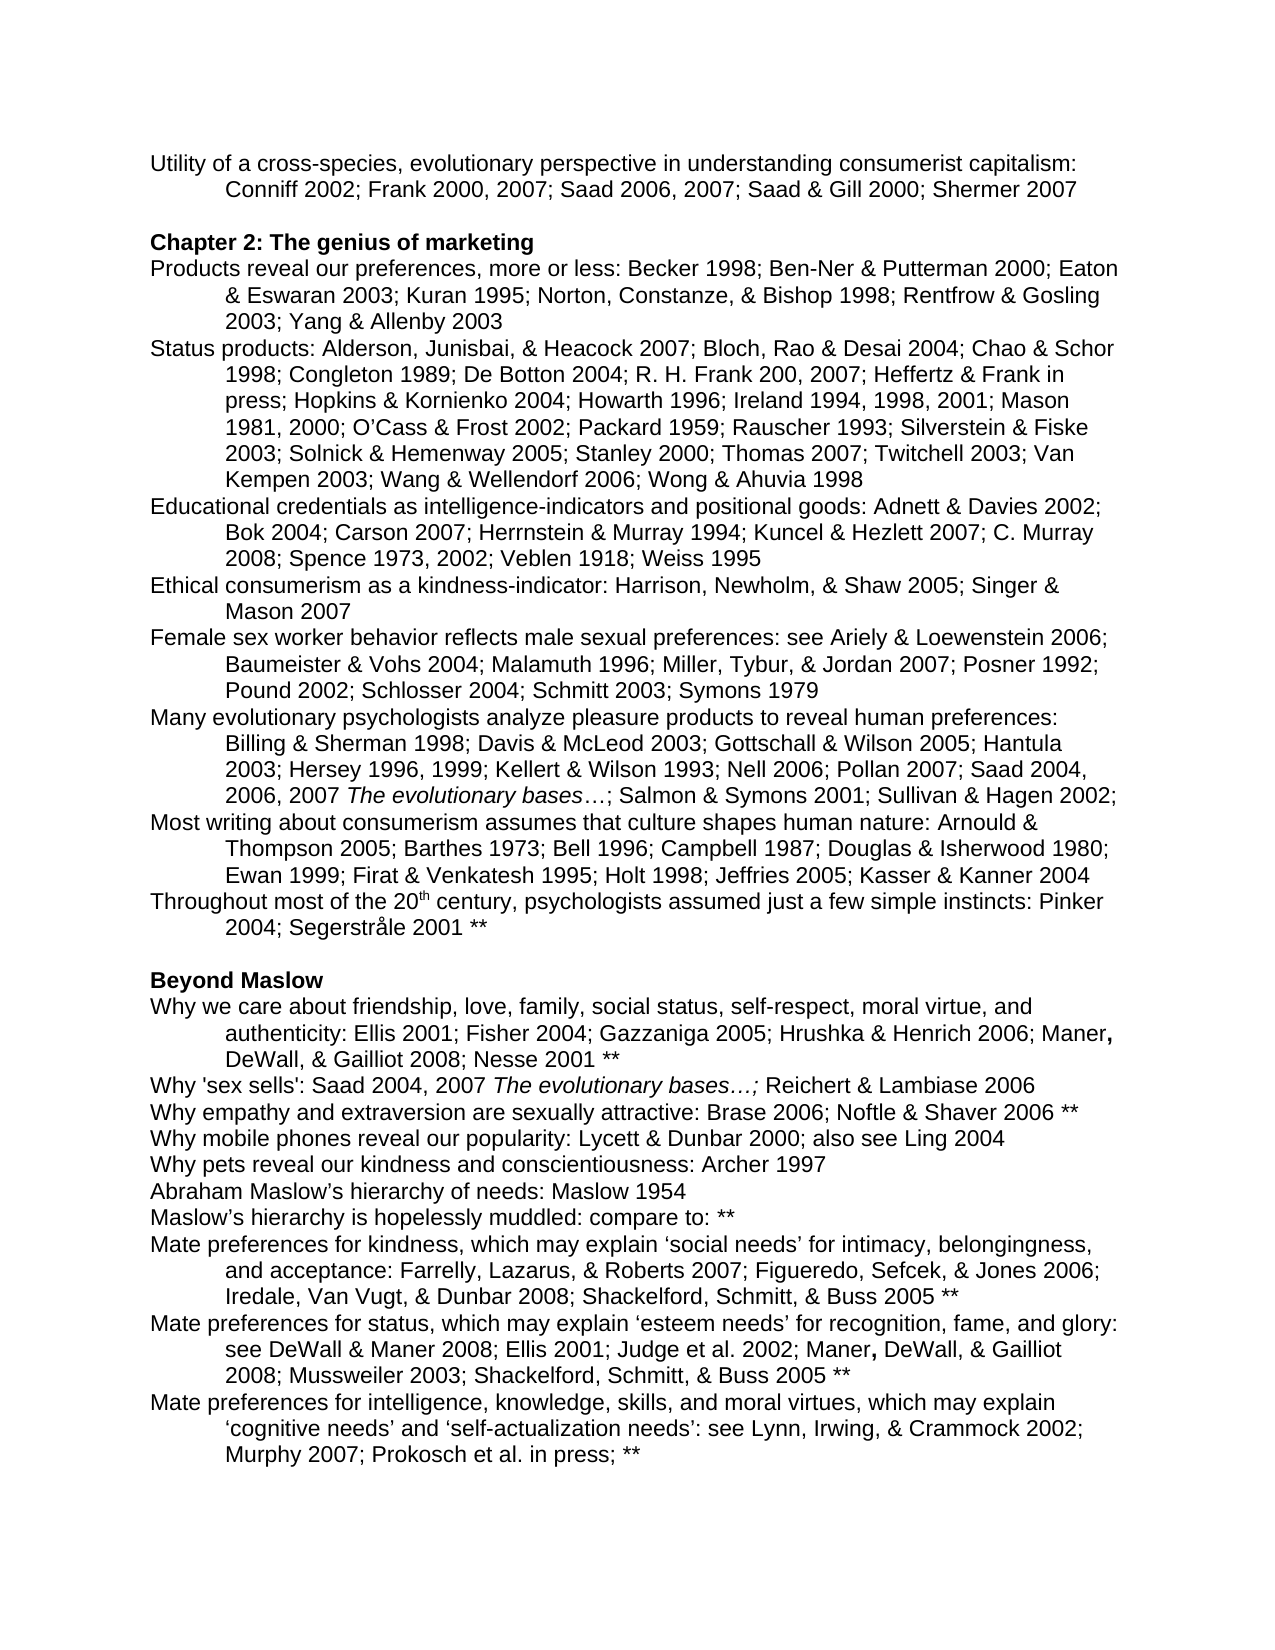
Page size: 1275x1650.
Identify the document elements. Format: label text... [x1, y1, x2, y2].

text Maslow’s hierarchy is hopelessly muddled: compare to: ** [150, 1204, 1125, 1231]
text Educational credentials as intelligence-indicators and positional goods: Adnett & Davies 2002; Bok 2004; Carson 2007; Herrnstein & Murray 1994; Kuncel & Hezlett 2007; C. Murray 2008; Spence 1973, 2002; Veblen 1918; Weiss 1995 [150, 493, 1125, 572]
text Mate preferences for kindness, which may explain ‘social needs’ for intimacy, belongingness, and acceptance: Farrelly, Lazarus, & Roberts 2007; Figueredo, Sefcek, & Jones 2006; Iredale, Van Vugt, & Dunbar 2008; Shackelford, Schmitt, & Buss 2005 ** [150, 1231, 1125, 1309]
text Products reveal our preferences, more or less: Becker 1998; Ben-Ner & Putterman 2000; Eaton & Eswaran 2003; Kuran 1995; Norton, Constanze, & Bishop 1998; Rentfrow & Gosling 2003; Yang & Allenby 2003 [150, 255, 1125, 334]
text Status products: Alderson, Junisbai, & Heacock 2007; Bloch, Rao & Desai 2004; Chao & Schor 1998; Congleton 1989; De Botton 2004; R. H. Frank 200, 2007; Heffertz & Frank in press; Hopkins & Kornienko 2004; Howarth 1996; Ireland 1994, 1998, 2001; Mason 1981, 2000; O’Cass & Frost 2002; Packard 1959; Rauscher 1993; Silverstein & Fiske 2003; Solnick & Hemenway 2005; Stanley 2000; Thomas 2007; Twitchell 2003; Van Kempen 2003; Wang & Wellendorf 2006; Wong & Ahuvia 1998 [150, 334, 1125, 493]
text Why empathy and extraversion are sexually attractive: Brase 2006; Noftle & Shaver 2006 ** [150, 1099, 1125, 1125]
text Why 'sex sells': Saad 2004, 2007 The evolutionary bases…; Reichert & Lambiase 2006 [150, 1072, 1125, 1099]
text Female sex worker behavior reflects male sexual preferences: see Ariely & Loewenstein 2006; Baumeister & Vohs 2004; Malamuth 1996; Miller, Tybur, & Jordan 2007; Posner 1992; Pound 2002; Schlosser 2004; Schmitt 2003; Symons 1979 [150, 624, 1125, 703]
text Mate preferences for status, which may explain ‘esteem needs’ for recognition, fame, and glory: see DeWall & Maner 2008; Ellis 2001; Judge et al. 2002; Maner, DeWall, & Gailliot 2008; Mussweiler 2003; Shackelford, Schmitt, & Buss 2005 ** [150, 1309, 1125, 1389]
text Why mobile phones reveal our popularity: Lycett & Dunbar 2000; also see Ling 2004 [150, 1125, 1125, 1151]
text Why we care about friendship, love, family, social status, self-respect, moral virtue, and authenticity: Ellis 2001; Fisher 2004; Gazzaniga 2005; Hrushka & Henrich 2006; Maner, DeWall, & Gailliot 2008; Nesse 2001 ** [150, 993, 1125, 1072]
text Throughout most of the 20th century, psychologists assumed just a few simple instincts: Pinker 2004; Segerstråle 2001 ** [150, 888, 1125, 941]
text Ethical consumerism as a kindness-indicator: Harrison, Newholm, & Shaw 2005; Singer & Mason 2007 [150, 572, 1125, 624]
text Many evolutionary psychologists analyze pleasure products to reveal human preferences: Billing & Sherman 1998; Davis & McLeod 2003; Gottschall & Wilson 2005; Hantula 2003; Hersey 1996, 1999; Kellert & Wilson 1993; Nell 2006; Pollan 2007; Saad 2004, 2006, 2007 The evolutionary bases…; Salmon & Symons 2001; Sullivan & Hagen 2002; [150, 703, 1125, 809]
text Chapter 2: The genius of marketing [150, 229, 1125, 255]
text Abraham Maslow’s hierarchy of needs: Maslow 1954 [150, 1178, 1125, 1204]
text Why pets reveal our kindness and conscientiousness: Archer 1997 [150, 1151, 1125, 1178]
subtitle Beyond Maslow [150, 967, 1125, 993]
text Mate preferences for intelligence, knowledge, skills, and moral virtues, which may explain ‘cognitive needs’ and ‘self-actualization needs’: see Lynn, Irwing, & Crammock 2002; Murphy 2007; Prokosch et al. in press; ** [150, 1389, 1125, 1468]
text Utility of a cross-species, evolutionary perspective in understanding consumerist capitalism: Conniff 2002; Frank 2000, 2007; Saad 2006, 2007; Saad & Gill 2000; Shermer 2007 [150, 150, 1125, 203]
text Most writing about consumerism assumes that culture shapes human nature: Arnould & Thompson 2005; Barthes 1973; Bell 1996; Campbell 1987; Douglas & Isherwood 1980; Ewan 1999; Firat & Venkatesh 1995; Holt 1998; Jeffries 2005; Kasser & Kanner 2004 [150, 809, 1125, 888]
